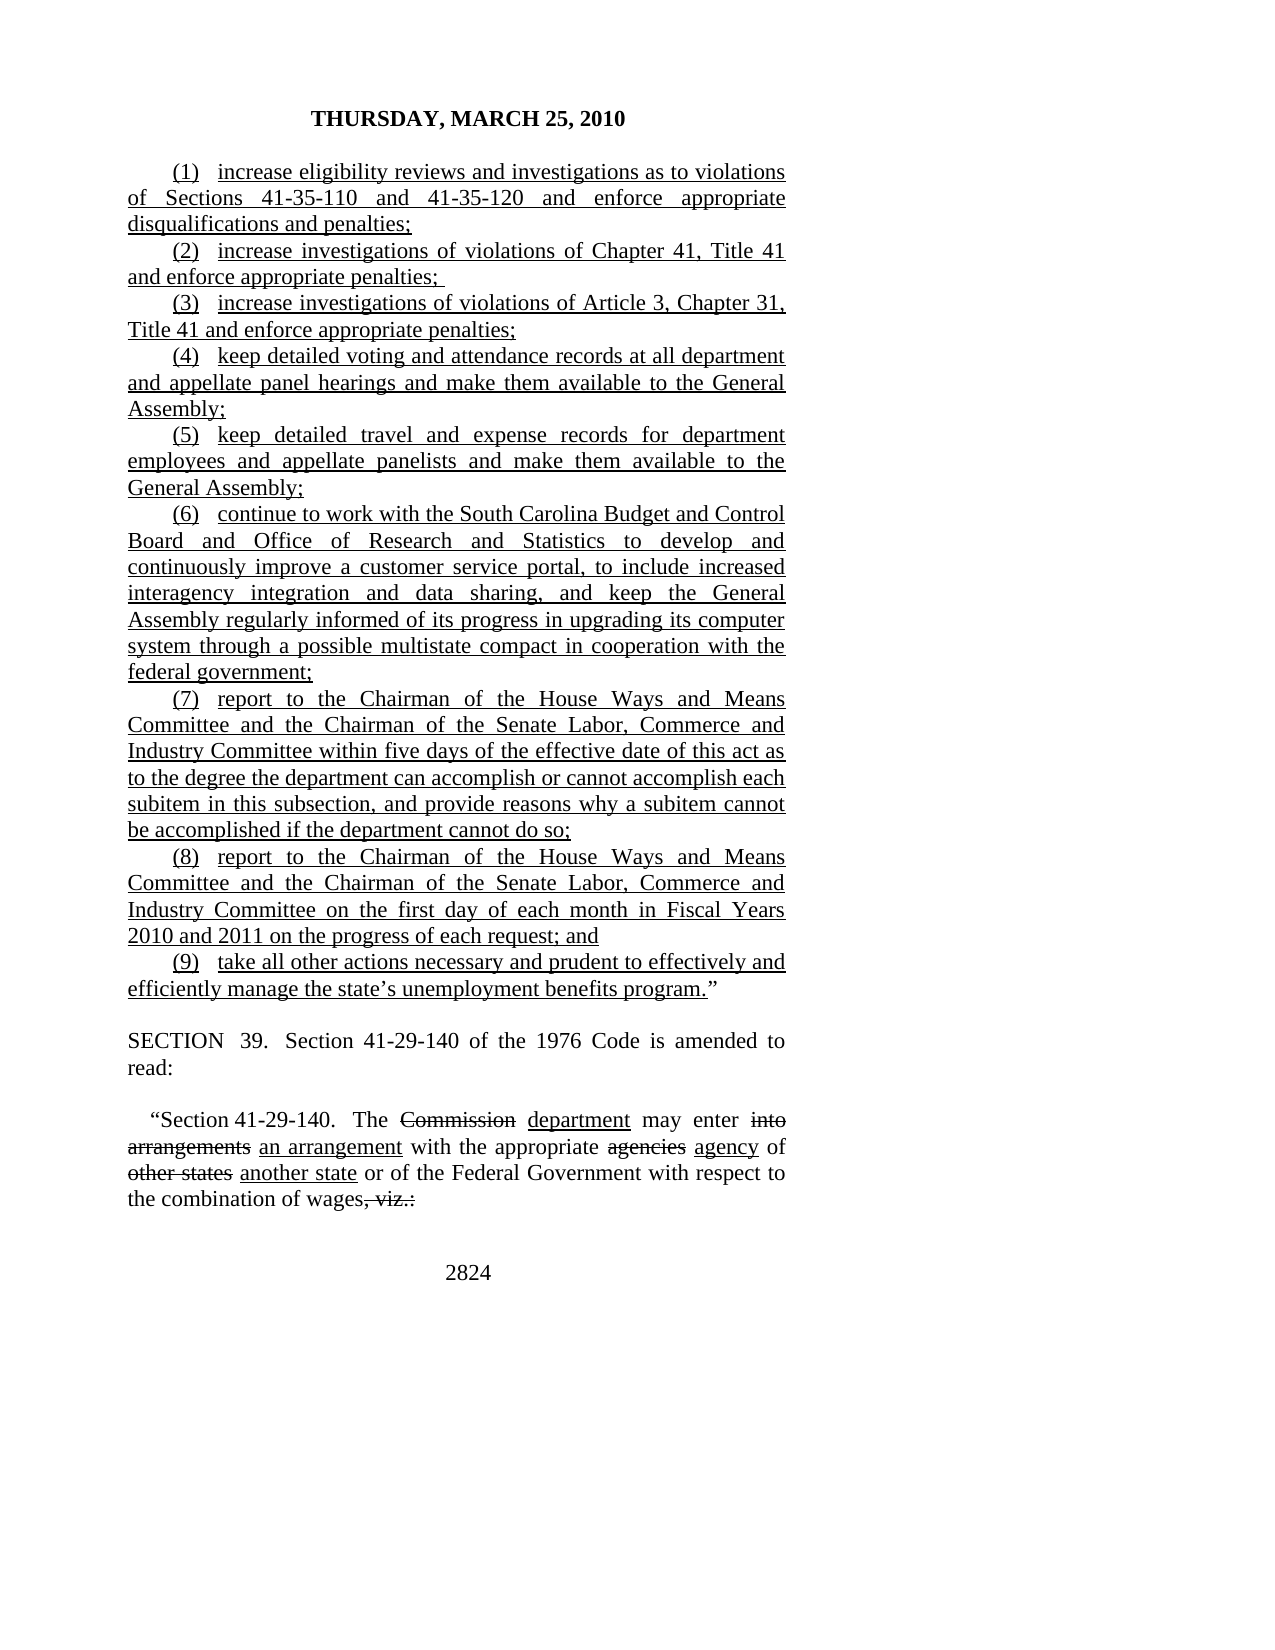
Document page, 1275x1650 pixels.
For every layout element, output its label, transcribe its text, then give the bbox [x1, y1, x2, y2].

text (4) keep detailed voting and attendance records at all department and appellate panel hearings and make them available to the General Assembly; [127, 342, 786, 391]
text (4) keep detailed voting and attendance records at all department and appellate panel hearings and make them available to the General Assembly; [127, 392, 786, 421]
text (6) continue to work with the South Carolina Budget and Control Board and Office of Research and Statistics to develop and continuously improve a customer service portal, to include increased interagency integration and data sharing, and keep the General Assembly regularly informed of its progress in upgrading its computer system through a possible multistate compact in cooperation with the federal government; [127, 500, 786, 550]
text (1) increase eligibility reviews and investigations as to violations of Sections 41-35-110 and 41-35-120 and enforce appropriate disqualifications and penalties; [127, 158, 786, 207]
text (3) increase investigations of violations of Article 3, Chapter 31, Title 41 and enforce appropriate penalties; [127, 289, 786, 342]
text (5) keep detailed travel and expense records for department employees and appellate panelists and make them available to the General Assembly; [127, 421, 786, 470]
text (2) increase investigations of violations of Chapter 41, Title 41 and enforce appropriate penalties; [127, 237, 786, 289]
text “Section 41-29-140. The Commission department may enter into arrangements an arrangement with the appropriate agencies agency of other states another state or of the Federal Government with respect to the combination of wages, viz.: [127, 1106, 786, 1212]
text (8) report to the Chairman of the House Ways and Means Committee and the Chairman of the Senate Labor, Commerce and Industry Committee on the first day of each month in Fiscal Years 2010 and 2011 on the progress of each request; and [127, 843, 786, 919]
text (5) keep detailed travel and expense records for department employees and appellate panelists and make them available to the General Assembly; [127, 471, 786, 500]
text (7) report to the Chairman of the House Ways and Means Committee and the Chairman of the Senate Labor, Commerce and Industry Committee within five days of the effective date of this act as to the degree the department can accomplish or cannot accomplish each subitem in this subsection, and provide reasons why a subitem cannot be accomplished if the department cannot do so; [127, 685, 786, 760]
text (9) take all other actions necessary and prudent to effectively and efficiently manage the state’s unemployment benefits program.” [127, 948, 786, 1001]
text SECTION 39. Section 41-29-140 of the 1976 Code is amended to read: [127, 1027, 786, 1080]
text (1) increase eligibility reviews and investigations as to violations of Sections 41-35-110 and 41-35-120 and enforce appropriate disqualifications and penalties; [127, 208, 786, 237]
text (6) continue to work with the South Carolina Budget and Control Board and Office of Research and Statistics to develop and continuously improve a customer service portal, to include increased interagency integration and data sharing, and keep the General Assembly regularly informed of its progress in upgrading its computer system through a possible multistate compact in cooperation with the federal government; [127, 603, 786, 655]
text (8) report to the Chairman of the House Ways and Means Committee and the Chairman of the Senate Labor, Commerce and Industry Committee on the first day of each month in Fiscal Years 2010 and 2011 on the progress of each request; and [127, 920, 786, 948]
